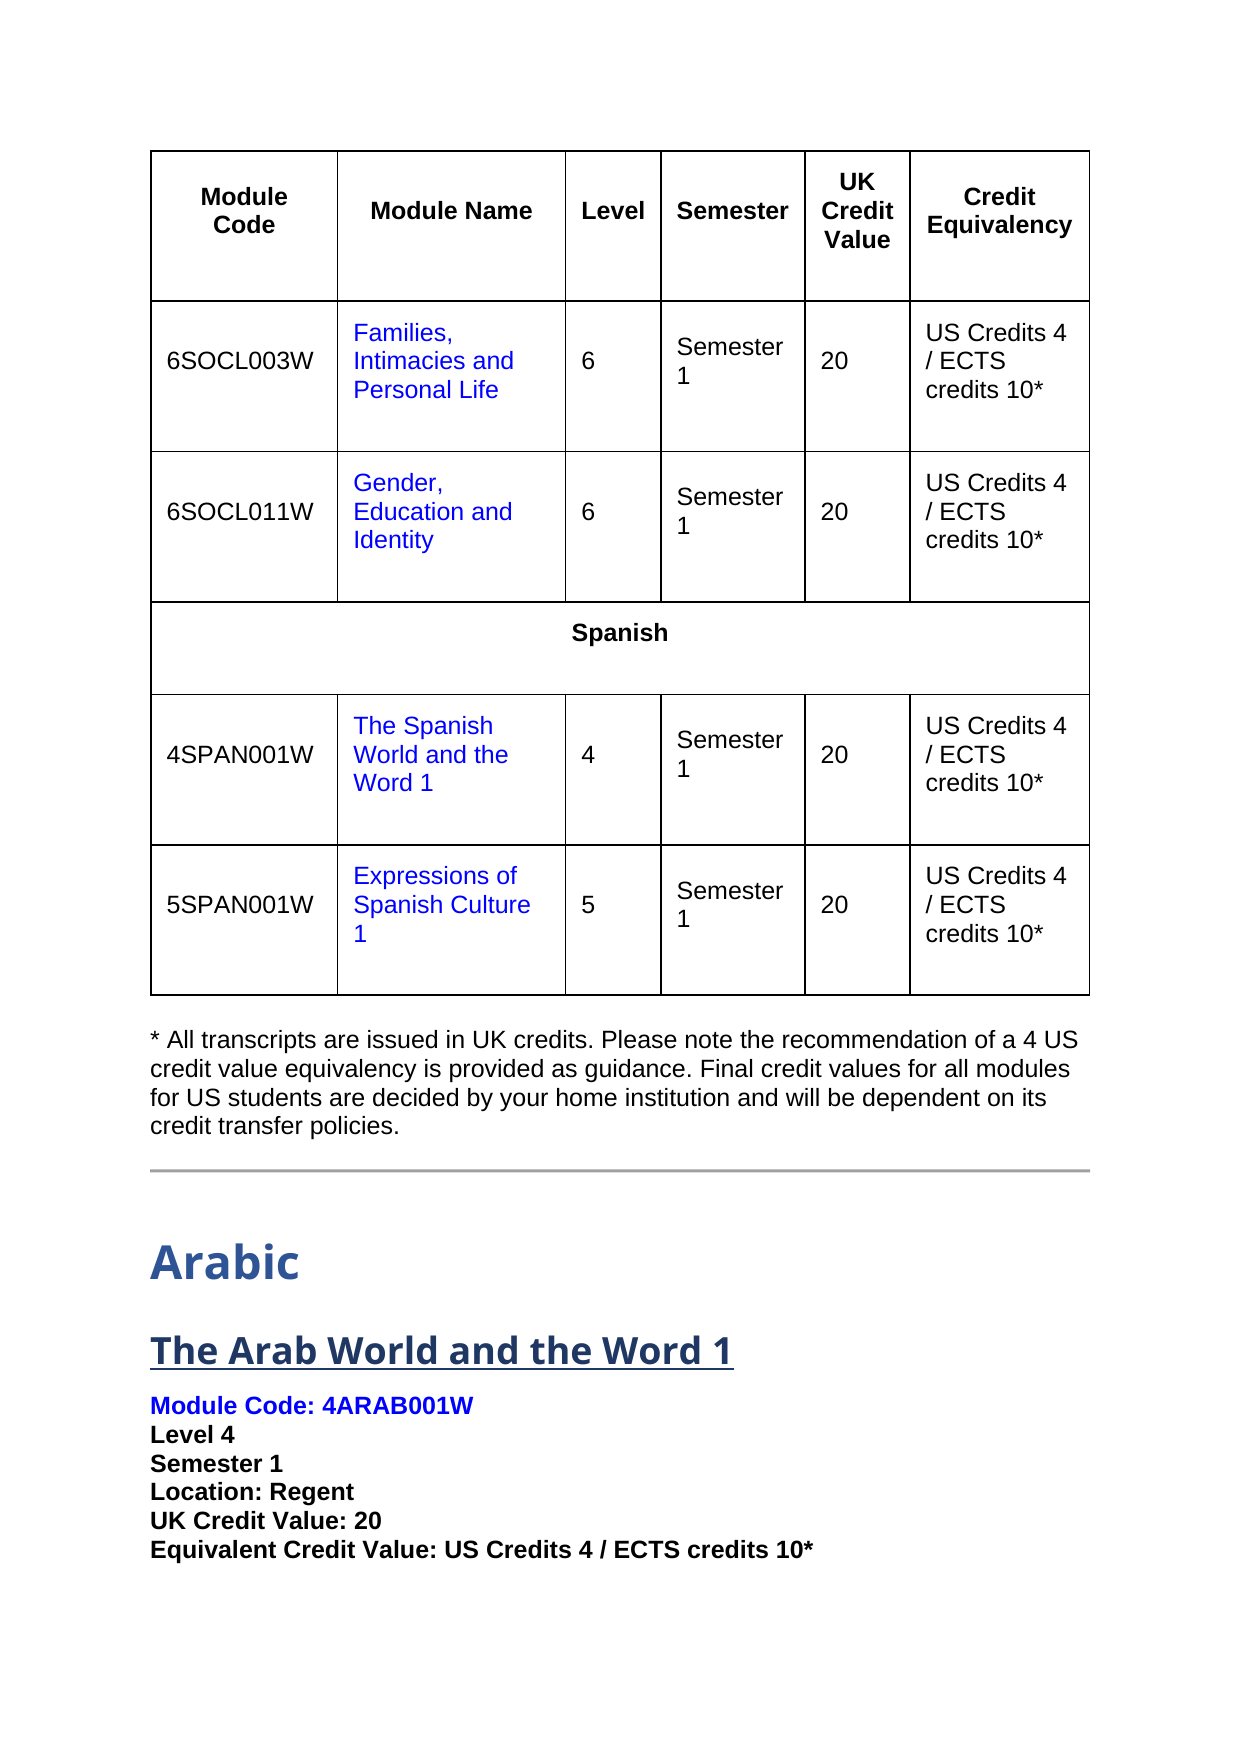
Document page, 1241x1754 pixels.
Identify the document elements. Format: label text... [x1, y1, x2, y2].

table_cell US Credits 4 / ECTS credits 10* [911, 302, 1089, 451]
text UK Credit Value: 20 [150, 1506, 1090, 1535]
text Location: Regent [150, 1477, 1090, 1506]
table_cell Semester 1 [662, 695, 804, 844]
table_cell Semester 1 [662, 302, 804, 451]
table_cell US Credits 4 / ECTS credits 10* [911, 452, 1089, 601]
table_cell 20 [806, 452, 909, 601]
table_header Module Code [152, 152, 337, 300]
table_cell US Credits 4 / ECTS credits 10* [911, 695, 1089, 844]
table_header Semester [662, 152, 804, 300]
table_cell Spanish [152, 603, 1089, 694]
text Module Code: 4ARAB001W [150, 1391, 1090, 1420]
table_cell 6 [566, 302, 660, 451]
table_cell 20 [806, 302, 909, 451]
table_cell Semester 1 [662, 452, 804, 601]
table_header Level [566, 152, 660, 300]
text Level 4 [150, 1420, 1090, 1448]
table_cell US Credits 4 / ECTS credits 10* [911, 846, 1089, 994]
table_cell 4SPAN001W [152, 695, 337, 844]
table_cell 4 [566, 695, 660, 844]
table_cell 5SPAN001W [152, 846, 337, 994]
table_cell 20 [806, 846, 909, 994]
subtitle Arabic [150, 1229, 1090, 1293]
table_cell 20 [806, 695, 909, 844]
table_cell Semester 1 [662, 846, 804, 994]
table_cell 6SOCL003W [152, 302, 337, 451]
table_cell Expressions of Spanish Culture 1 [338, 846, 565, 994]
table_header Module Name [338, 152, 565, 300]
table_cell 5 [566, 846, 660, 994]
table_cell 6SOCL011W [152, 452, 337, 601]
table_cell Families, Intimacies and Personal Life [338, 302, 565, 451]
table_cell The Spanish World and the Word 1 [338, 695, 565, 844]
table_cell Gender, Education and Identity [338, 452, 565, 601]
text Semester 1 [150, 1448, 1090, 1477]
text Equivalent Credit Value: US Credits 4 / ECTS credits 10* [150, 1535, 1090, 1563]
table_cell 6 [566, 452, 660, 601]
table_header UK Credit Value [806, 152, 909, 300]
text * All transcripts are issued in UK credits. Please note the recommendation of a 4 US credit value equivalency is provided as guidance. Final credit values for all modules for US students are decided by your home institution and will be dependent on its credit transfer policies. [150, 1025, 1090, 1140]
table_header Credit Equivalency [911, 152, 1089, 300]
subtitle The Arab World and the Word 1 [150, 1324, 1090, 1375]
